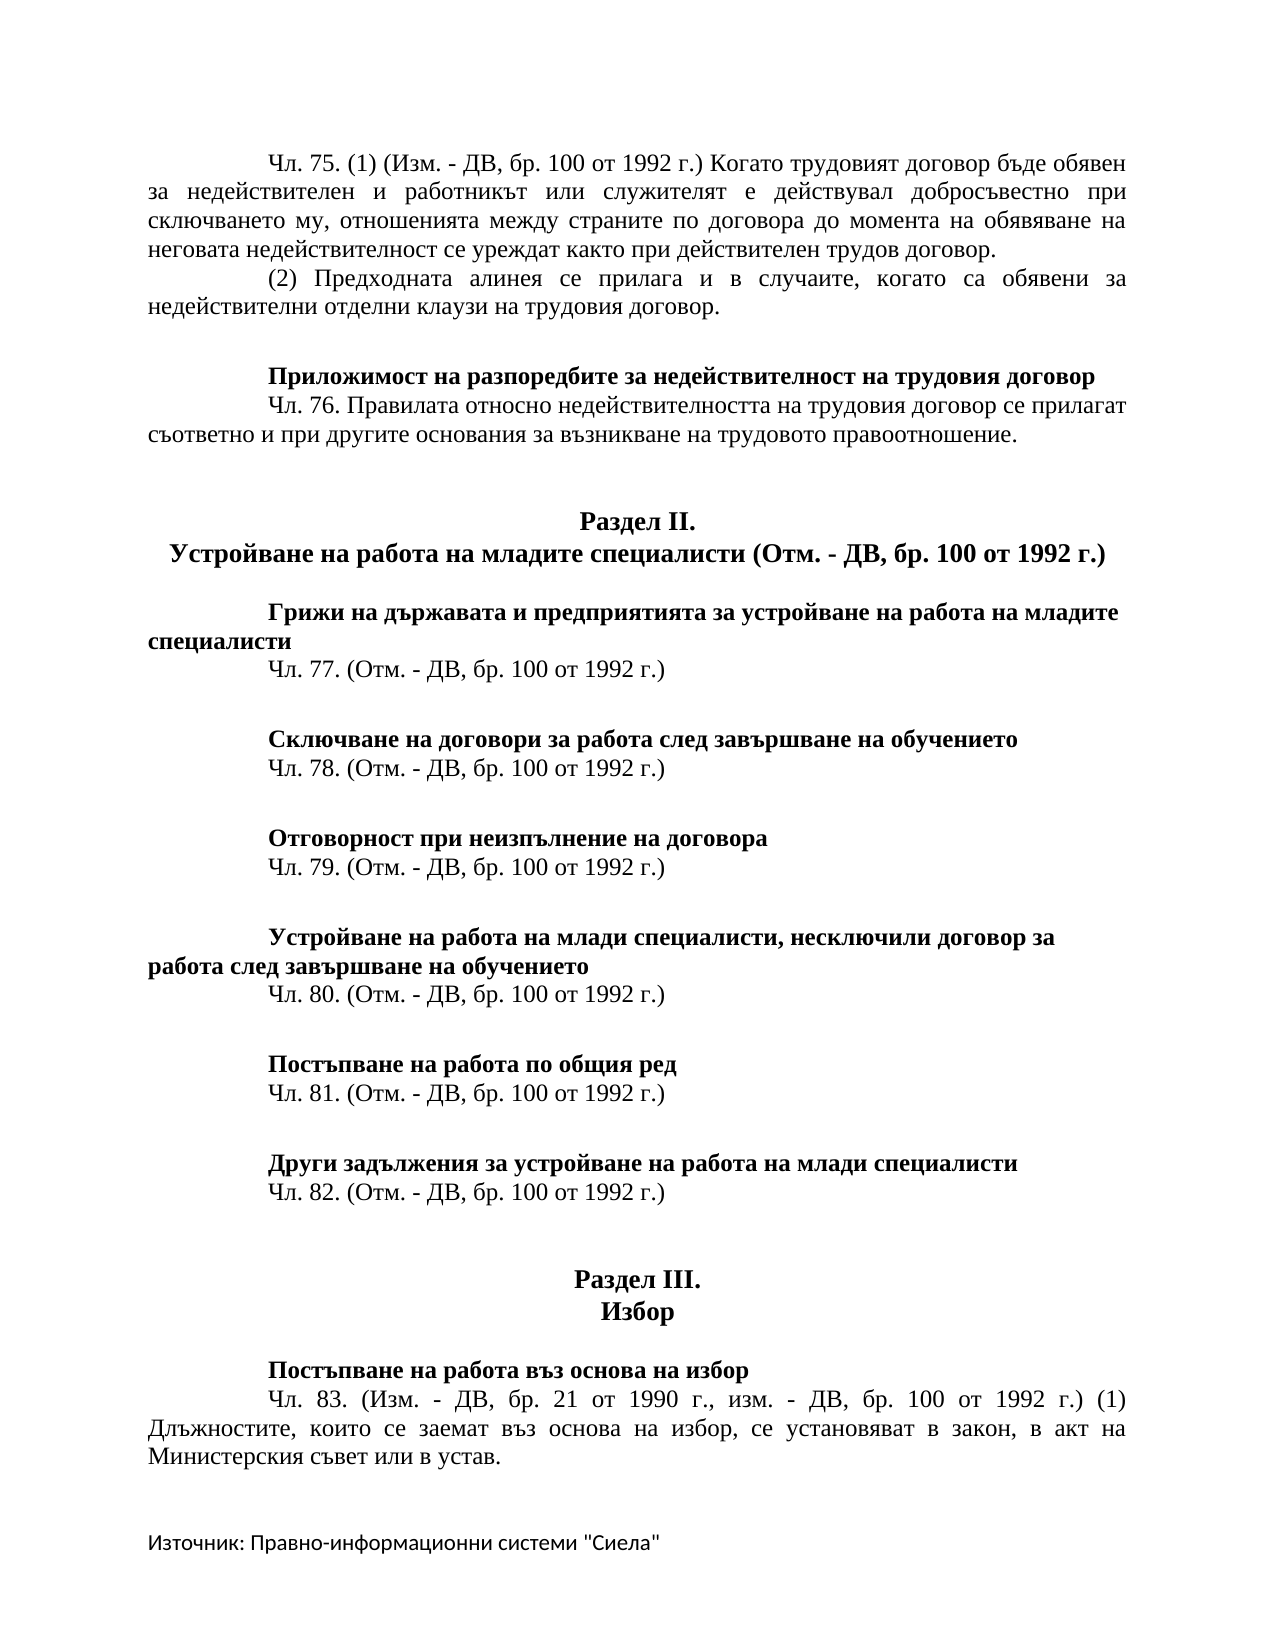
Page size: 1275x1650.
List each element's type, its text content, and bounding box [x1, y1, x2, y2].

text (2) Предходната алинея се прилага и в случаите, когато са обявени за недействителни отделни клаузи на трудовия договор. [148, 263, 1127, 320]
text Чл. 81. (Отм. - ДВ, бр. 100 от 1992 г.) [148, 1078, 1127, 1107]
text Други задължения за устройване на работа на млади специалисти [148, 1148, 1127, 1177]
text Чл. 83. (Изм. - ДВ, бр. 21 от 1990 г., изм. - ДВ, бр. 100 от 1992 г.) (1) Длъжностите, които се заемат въз основа на избор, се установяват в закон, в акт на Министерския съвет или в устав. [148, 1384, 1127, 1470]
text Чл. 77. (Отм. - ДВ, бр. 100 от 1992 г.) [148, 654, 1127, 683]
text Постъпване на работа по общия ред [148, 1049, 1127, 1078]
text Постъпване на работа въз основа на избор [148, 1355, 1127, 1384]
text Раздел II. Устройване на работа на младите специалисти (Отм. - ДВ, бр. 100 от 1992 г.) [148, 506, 1127, 568]
text Устройване на работа на млади специалисти, несключили договор за работа след завършване на обучението [148, 922, 1127, 979]
text Грижи на държавата и предприятията за устройване на работа на младите специалисти [148, 597, 1127, 654]
text Чл. 78. (Отм. - ДВ, бр. 100 от 1992 г.) [148, 753, 1127, 782]
text Чл. 76. Правилата относно недействителността на трудовия договор се прилагат съответно и при другите основания за възникване на трудовото правоотношение. [148, 390, 1127, 448]
text Отговорност при неизпълнение на договора [148, 823, 1127, 852]
text Чл. 80. (Отм. - ДВ, бр. 100 от 1992 г.) [148, 979, 1127, 1008]
text Приложимост на разпоредбите за недействителност на трудовия договор [148, 361, 1127, 390]
text Раздел III. Избор [148, 1264, 1127, 1326]
text Чл. 75. (1) (Изм. - ДВ, бр. 100 от 1992 г.) Когато трудовият договор бъде обявен за недействителен и работникът или служителят е действувал добросъвестно при сключването му, отношенията между страните по договора до момента на обявяване на неговата недействителност се уреждат както при действителен трудов договор. [148, 148, 1127, 263]
text Чл. 79. (Отм. - ДВ, бр. 100 от 1992 г.) [148, 852, 1127, 881]
text Чл. 82. (Отм. - ДВ, бр. 100 от 1992 г.) [148, 1177, 1127, 1206]
text Сключване на договори за работа след завършване на обучението [148, 724, 1127, 753]
